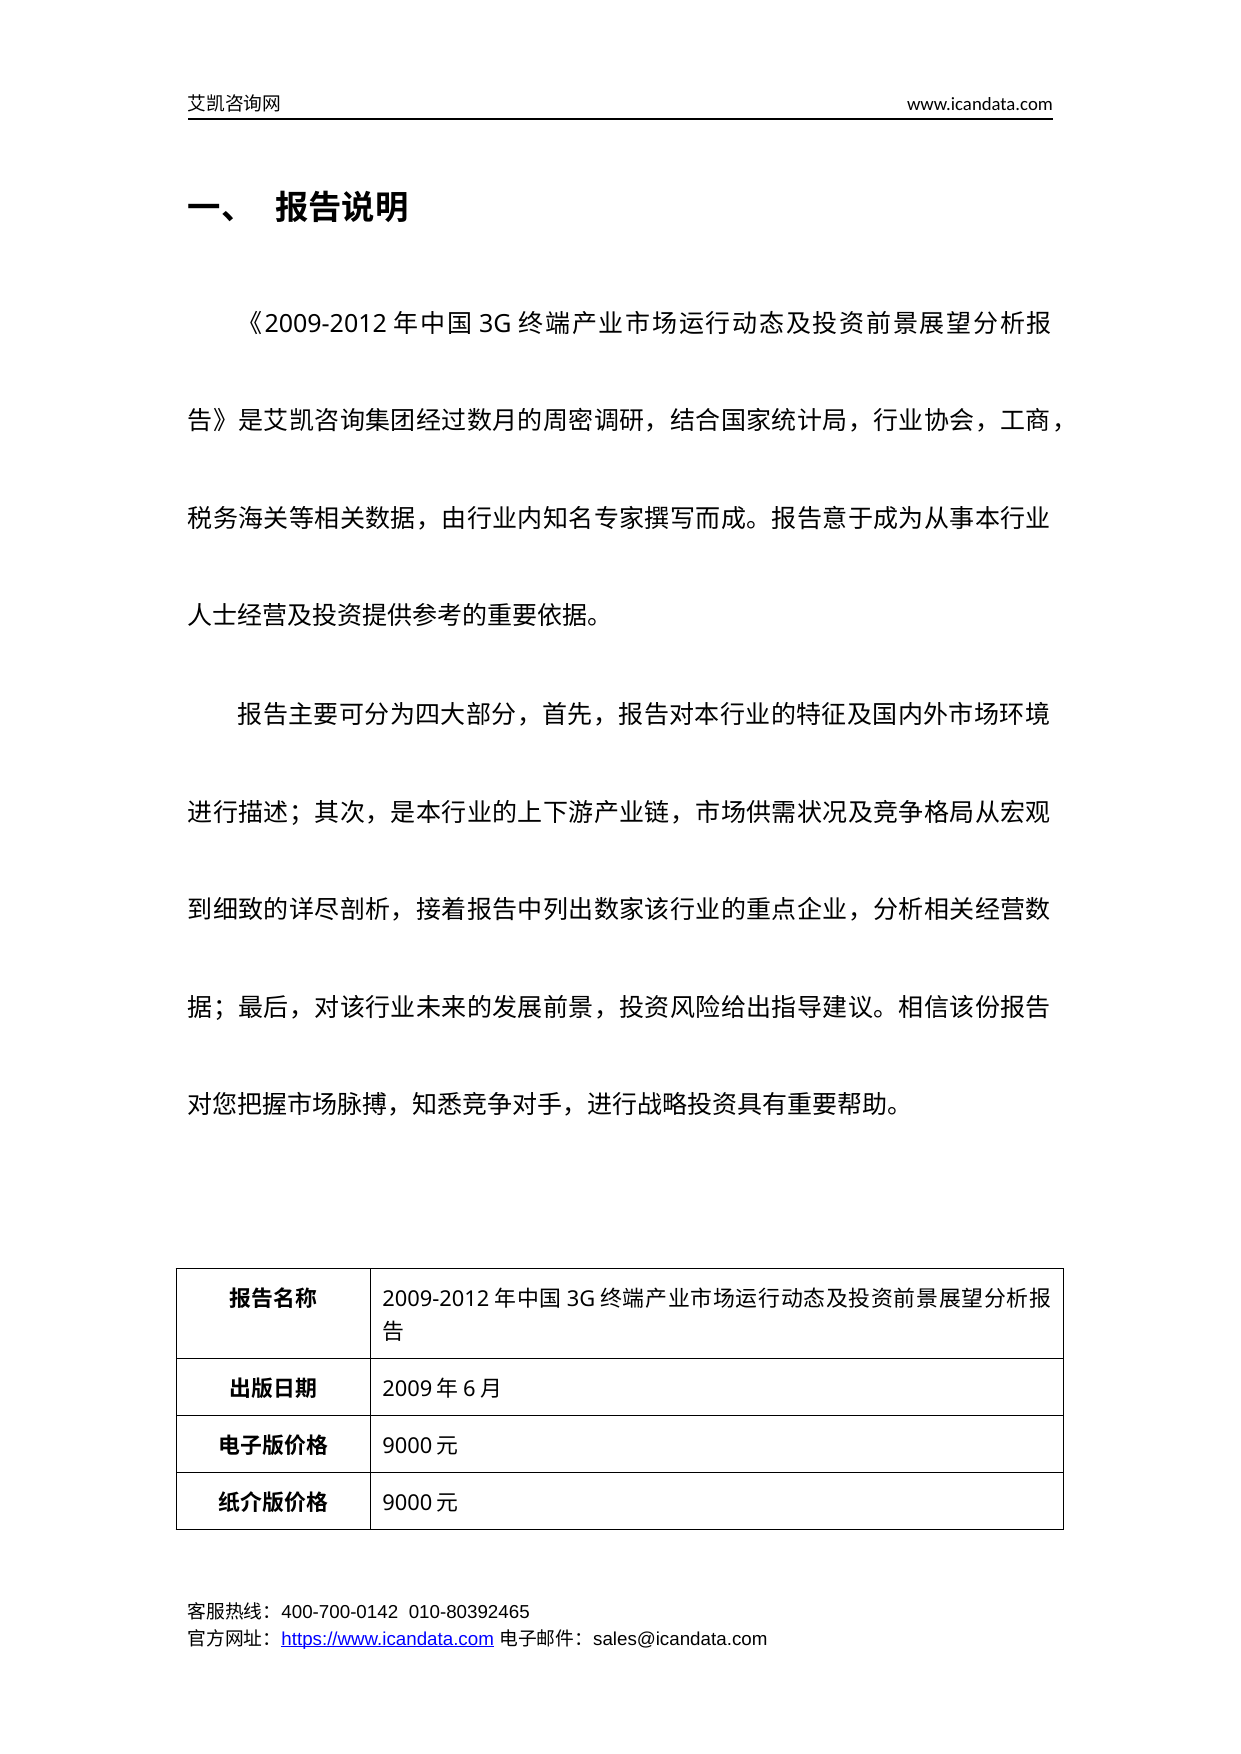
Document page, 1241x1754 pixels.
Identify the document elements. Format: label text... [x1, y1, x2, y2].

subtitle 报告说明 [187, 172, 1053, 237]
table_header 报告名称 [177, 1269, 370, 1358]
table_cell 纸介版价格 [177, 1473, 370, 1529]
table_cell 2009年6月 [371, 1359, 1063, 1415]
table_cell 出版日期 [177, 1359, 370, 1415]
table_header 2009-2012年中国3G终端产业市场运行动态及投资前景展望分析报告 [371, 1269, 1063, 1358]
table_cell 电子版价格 [177, 1416, 370, 1472]
text 《2009-2012年中国3G终端产业市场运行动态及投资前景展望分析报告》是艾凯咨询集团经过数月的周密调研，结合国家统计局，行业协会，工商，税务海关等相关数据，由行业内知名专家撰写而成。报告意于成为从事本行业人士经营及投资提供参考的重要依据。 [187, 289, 1053, 646]
table_cell 9000元 [371, 1473, 1063, 1529]
table_cell 9000元 [371, 1416, 1063, 1472]
text 报告主要可分为四大部分，首先，报告对本行业的特征及国内外市场环境进行描述；其次，是本行业的上下游产业链，市场供需状况及竞争格局从宏观到细致的详尽剖析，接着报告中列出数家该行业的重点企业，分析相关经营数据；最后，对该行业未来的发展前景，投资风险给出指导建议。相信该份报告对您把握市场脉搏，知悉竞争对手，进行战略投资具有重要帮助。 [187, 681, 1053, 1136]
